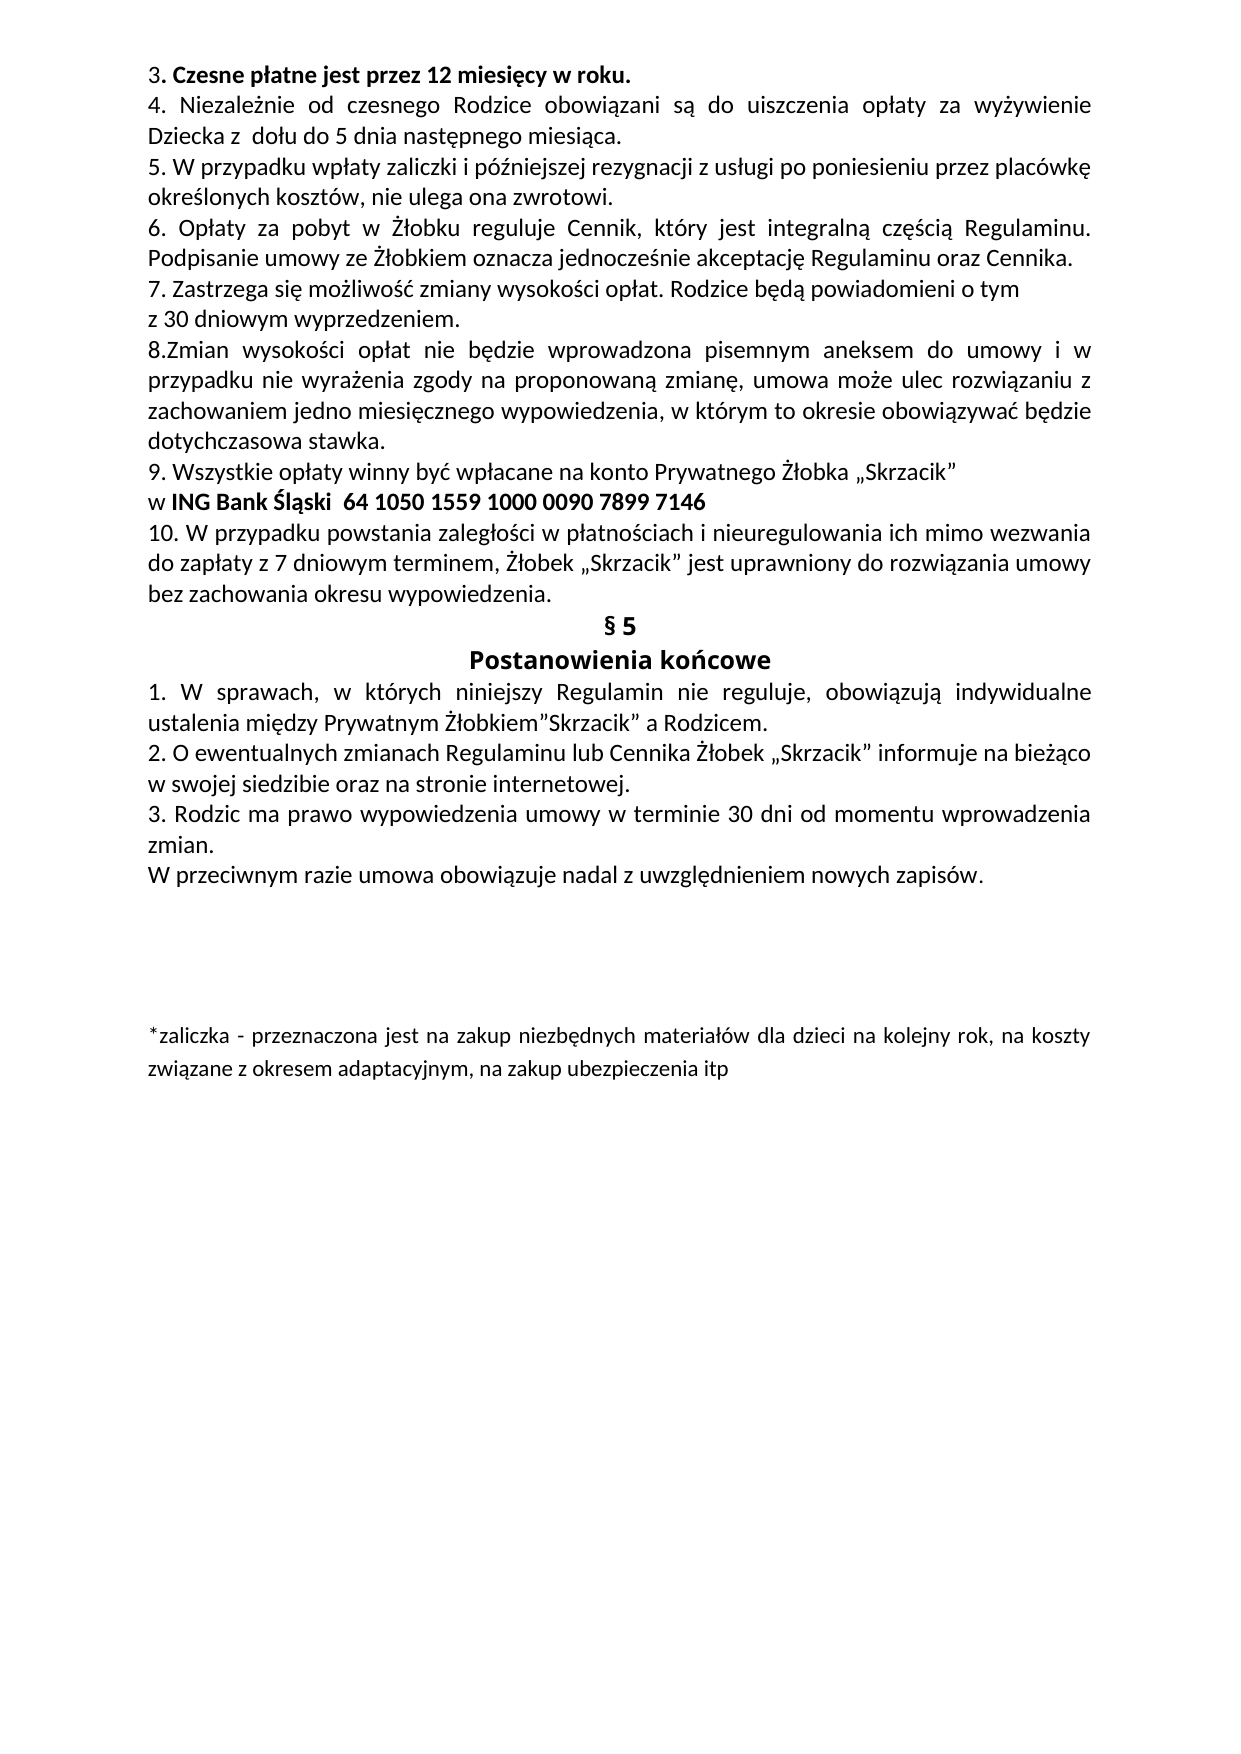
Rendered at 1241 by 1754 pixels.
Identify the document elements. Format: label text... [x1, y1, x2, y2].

text 6. Opłaty za pobyt w Żłobku reguluje Cennik, który jest integralną częścią Regulaminu. Podpisanie umowy ze Żłobkiem oznacza jednocześnie akceptację Regulaminu oraz Cennika. [148, 212, 1093, 273]
text w ING Bank Śląski 64 1050 1559 1000 0090 7899 7146 [148, 486, 1093, 517]
text 1. W sprawach, w których niniejszy Regulamin nie reguluje, obowiązują indywidualne ustalenia między Prywatnym Żłobkiem”Skrzacik” a Rodzicem. [148, 677, 1093, 738]
text 9. Wszystkie opłaty winny być wpłacane na konto Prywatnego Żłobka „Skrzacik” [148, 456, 1093, 486]
text W przeciwnym razie umowa obowiązuje nadal z uwzględnieniem nowych zapisów. [148, 860, 1093, 890]
text 3. Rodzic ma prawo wypowiedzenia umowy w terminie 30 dni od momentu wprowadzenia zmian. [148, 799, 1093, 860]
text 5. W przypadku wpłaty zaliczki i późniejszej rezygnacji z usługi po poniesieniu przez placówkę określonych kosztów, nie ulega ona zwrotowi. [148, 151, 1093, 212]
text Postanowienia końcowe [148, 642, 1093, 677]
text 10. W przypadku powstania zaległości w płatnościach i nieuregulowania ich mimo wezwania do zapłaty z 7 dniowym terminem, Żłobek „Skrzacik” jest uprawniony do rozwiązania umowy bez zachowania okresu wypowiedzenia. [148, 517, 1093, 608]
text *zaliczka - przeznaczona jest na zakup niezbędnych materiałów dla dzieci na kolejny rok, na koszty związane z okresem adaptacyjnym, na zakup ubezpieczenia itp [148, 1022, 1093, 1082]
text § 5 [148, 608, 1093, 642]
text 7. Zastrzega się możliwość zmiany wysokości opłat. Rodzice będą powiadomieni o tym [148, 273, 1093, 303]
text 2. O ewentualnych zmianach Regulaminu lub Cennika Żłobek „Skrzacik” informuje na bieżąco w swojej siedzibie oraz na stronie internetowej. [148, 738, 1093, 799]
text 8.Zmian wysokości opłat nie będzie wprowadzona pisemnym aneksem do umowy i w przypadku nie wyrażenia zgody na proponowaną zmianę, umowa może ulec rozwiązaniu z zachowaniem jedno miesięcznego wypowiedzenia, w którym to okresie obowiązywać będzie dotychczasowa stawka. [148, 334, 1093, 456]
text 4. Niezależnie od czesnego Rodzice obowiązani są do uiszczenia opłaty za wyżywienie Dziecka z dołu do 5 dnia następnego miesiąca. [148, 89, 1093, 151]
text 3. Czesne płatne jest przez 12 miesięcy w roku. [148, 59, 1093, 89]
text z 30 dniowym wyprzedzeniem. [148, 303, 1093, 334]
